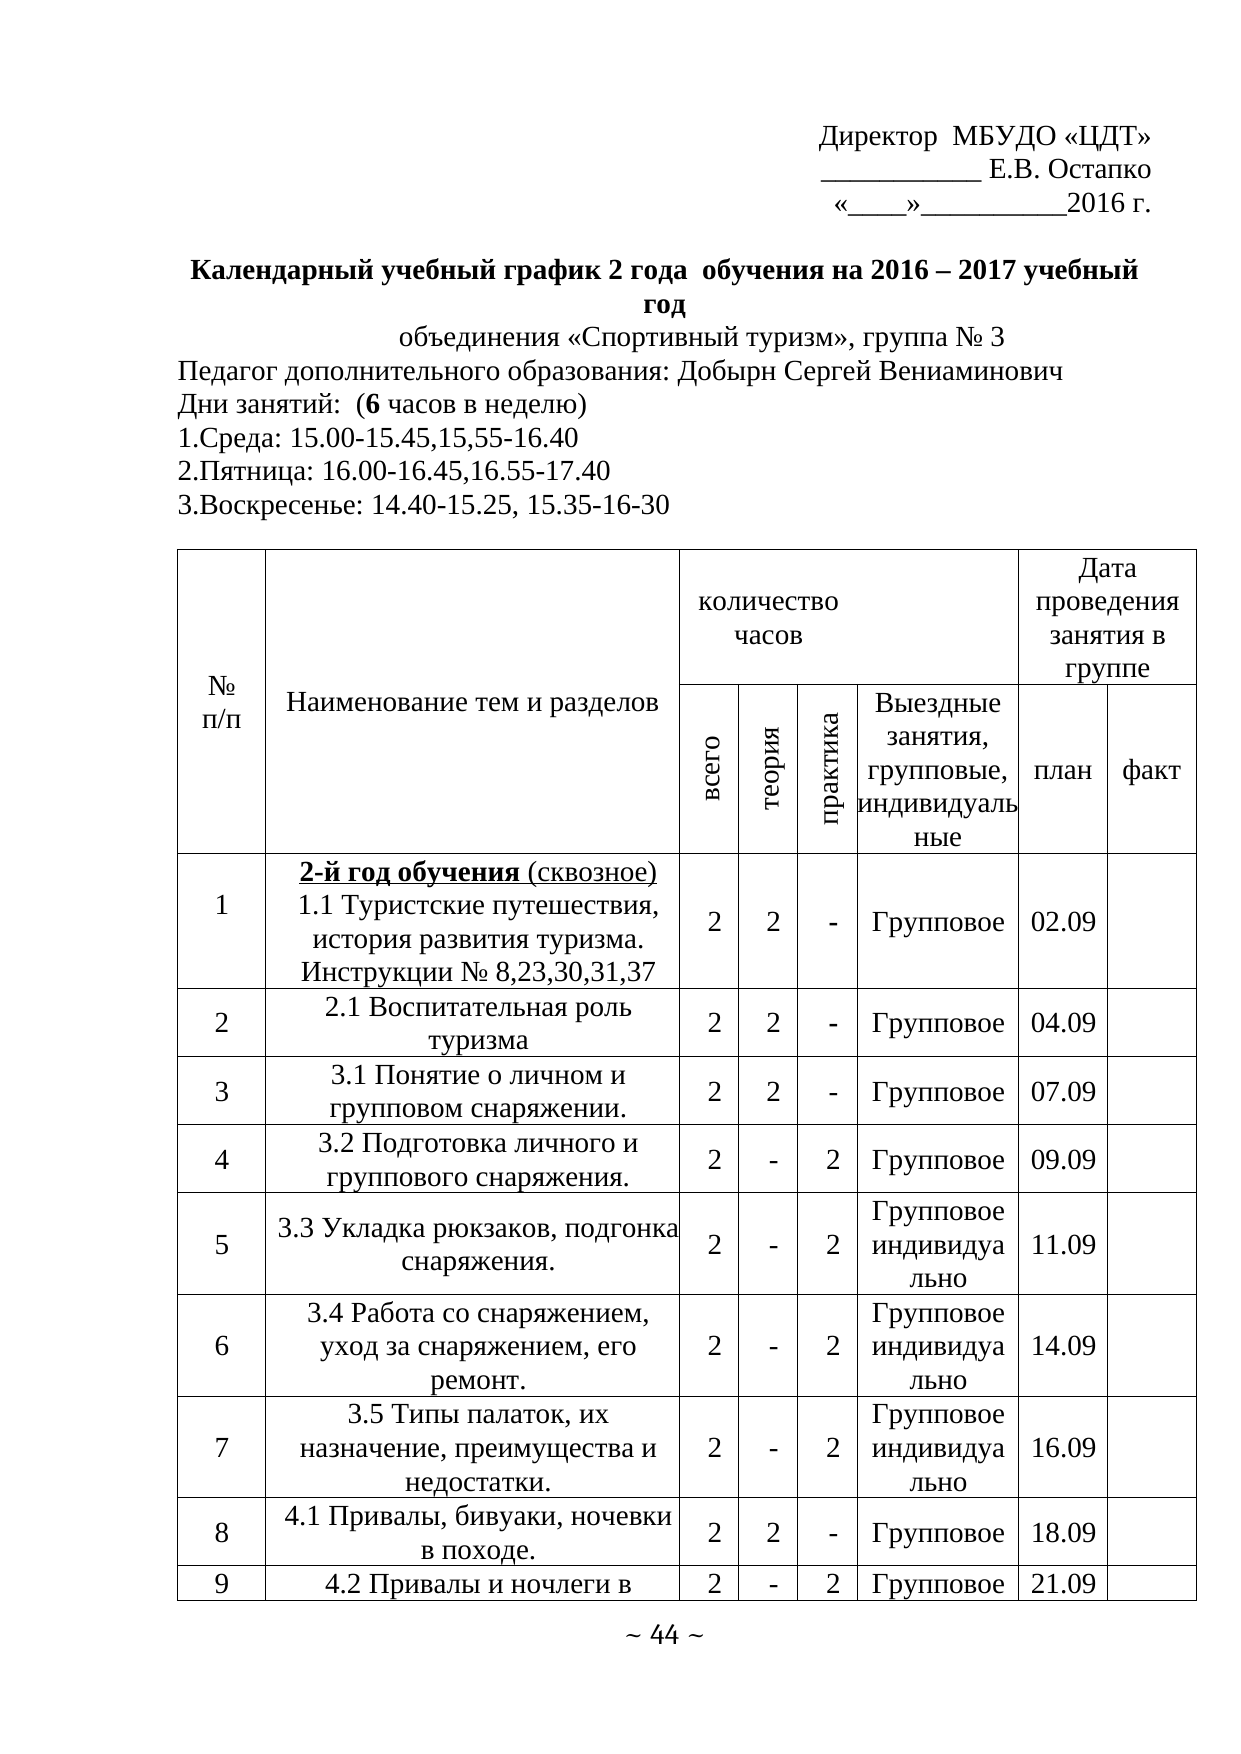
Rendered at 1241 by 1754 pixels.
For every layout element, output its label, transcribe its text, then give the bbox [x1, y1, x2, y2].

table_cell 02.09 [1019, 854, 1107, 988]
table_cell 4.1 Привалы, бивуаки, ночевки в походе. [266, 1498, 679, 1565]
table_cell Групповое индивидуально [858, 1295, 1018, 1396]
table_cell Групповое [858, 989, 1018, 1056]
table_cell [1108, 989, 1196, 1056]
table_cell - [798, 854, 857, 988]
table_cell - [798, 1498, 857, 1565]
table_cell 2 [680, 1397, 738, 1497]
table_cell 7 [178, 1397, 265, 1497]
table_cell 2 [798, 1397, 857, 1497]
table_cell 2 [739, 854, 797, 988]
table_cell 3 [178, 1057, 265, 1124]
table_cell [1108, 1193, 1196, 1294]
table_header [858, 550, 1018, 684]
table_cell 5 [178, 1193, 265, 1294]
table_cell 9 [178, 1566, 265, 1600]
table_cell 2 [798, 1566, 857, 1600]
table_cell 18.09 [1019, 1498, 1107, 1565]
table_cell всего [680, 685, 738, 853]
table_header Наименование тем и разделов [266, 550, 679, 853]
table_cell факт [1108, 685, 1196, 853]
table_cell Групповое индивидуально [858, 1193, 1018, 1294]
table_cell 11.09 [1019, 1193, 1107, 1294]
table_cell Групповое [858, 854, 1018, 988]
table_cell 07.09 [1019, 1057, 1107, 1124]
table_cell [1108, 1397, 1196, 1497]
table_cell 2 [739, 989, 797, 1056]
table_cell план [1019, 685, 1107, 853]
table_cell 2 [680, 989, 738, 1056]
table_cell 09.09 [1019, 1125, 1107, 1192]
table_cell [1108, 1498, 1196, 1565]
table_cell 2 [680, 1566, 738, 1600]
table_cell 2-й год обучения (сквозное) 1.1 Туристские путешествия, история развития туризма. Инструкции № 8,23,30,31,37 [266, 854, 679, 988]
table_cell 2 [680, 1295, 738, 1396]
table_cell 2 [680, 1125, 738, 1192]
table_cell 3.1 Понятие о личном и групповом снаряжении. [266, 1057, 679, 1124]
table_cell - [798, 989, 857, 1056]
text 2.Пятница: 16.00-16.45,16.55-17.40 [177, 453, 1152, 487]
table_cell [1108, 1057, 1196, 1124]
table_cell 3.4 Работа со снаряжением, уход за снаряжением, его ремонт. [266, 1295, 679, 1396]
table_cell - [739, 1193, 797, 1294]
table_cell Выездные занятия, групповые, индивидуальные [858, 685, 1018, 853]
text объединения «Спортивный туризм», группа № 3 [252, 319, 1152, 353]
table_cell 2 [798, 1295, 857, 1396]
table_cell - [739, 1295, 797, 1396]
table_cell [266, 1566, 679, 1600]
table_header количество часов [680, 550, 857, 684]
text «____»__________2016 г. [177, 185, 1152, 219]
table_cell 2 [680, 1057, 738, 1124]
table_cell - [798, 1057, 857, 1124]
table_cell 2 [680, 1193, 738, 1294]
text Педагог дополнительного образования: Добырн Сергей Вениаминович [177, 353, 1152, 386]
table_cell 3.2 Подготовка личного и группового снаряжения. [266, 1125, 679, 1192]
table_cell 14.09 [1019, 1295, 1107, 1396]
table_cell 2 [739, 1057, 797, 1124]
table_cell практика [798, 685, 857, 853]
table_cell Групповое [858, 1125, 1018, 1192]
table_cell - [739, 1566, 797, 1600]
table_cell Групповое [858, 1498, 1018, 1565]
table_cell 8 [178, 1498, 265, 1565]
table_cell Групповое [858, 1057, 1018, 1124]
table_cell 4 [178, 1125, 265, 1192]
table_cell Групповое [858, 1566, 1018, 1600]
text ___________ Е.В. Остапко [177, 152, 1152, 185]
table_header Дата проведения занятия в группе [1019, 550, 1196, 684]
table_cell 2.1 Воспитательная роль туризма [266, 989, 679, 1056]
table_cell [1108, 1125, 1196, 1192]
table_cell 2 [798, 1193, 857, 1294]
table_cell 3.3 Укладка рюкзаков, подгонка снаряжения. [266, 1193, 679, 1294]
table_cell 2 [798, 1125, 857, 1192]
table_cell 6 [178, 1295, 265, 1396]
table_cell [1108, 854, 1196, 988]
table_cell 04.09 [1019, 989, 1107, 1056]
text 3.Воскресенье: 14.40-15.25, 15.35-16-30 [177, 487, 1152, 521]
text Директор МБУДО «ЦДТ» [177, 118, 1152, 152]
table_cell теория [739, 685, 797, 853]
table_header № п/п [178, 550, 265, 853]
table_cell 2 [680, 854, 738, 988]
table_cell 21.09 [1019, 1566, 1107, 1600]
text 1.Среда: 15.00-15.45,15,55-16.40 [177, 420, 1152, 453]
table_cell 3.5 Типы палаток, их назначение, преимущества и недостатки. [266, 1397, 679, 1497]
table_cell 2 [680, 1498, 738, 1565]
table_cell Групповое индивидуально [858, 1397, 1018, 1497]
table_cell 2 [739, 1498, 797, 1565]
table_cell 1 [178, 854, 265, 988]
text Дни занятий: (6 часов в неделю) [177, 386, 1152, 420]
table_cell [1108, 1295, 1196, 1396]
table_cell 2 [178, 989, 265, 1056]
table_cell 16.09 [1019, 1397, 1107, 1497]
text Календарный учебный график 2 года обучения на 2016 – 2017 учебный год [177, 252, 1152, 319]
table_cell - [739, 1397, 797, 1497]
table_cell - [739, 1125, 797, 1192]
table_cell [1108, 1566, 1196, 1600]
